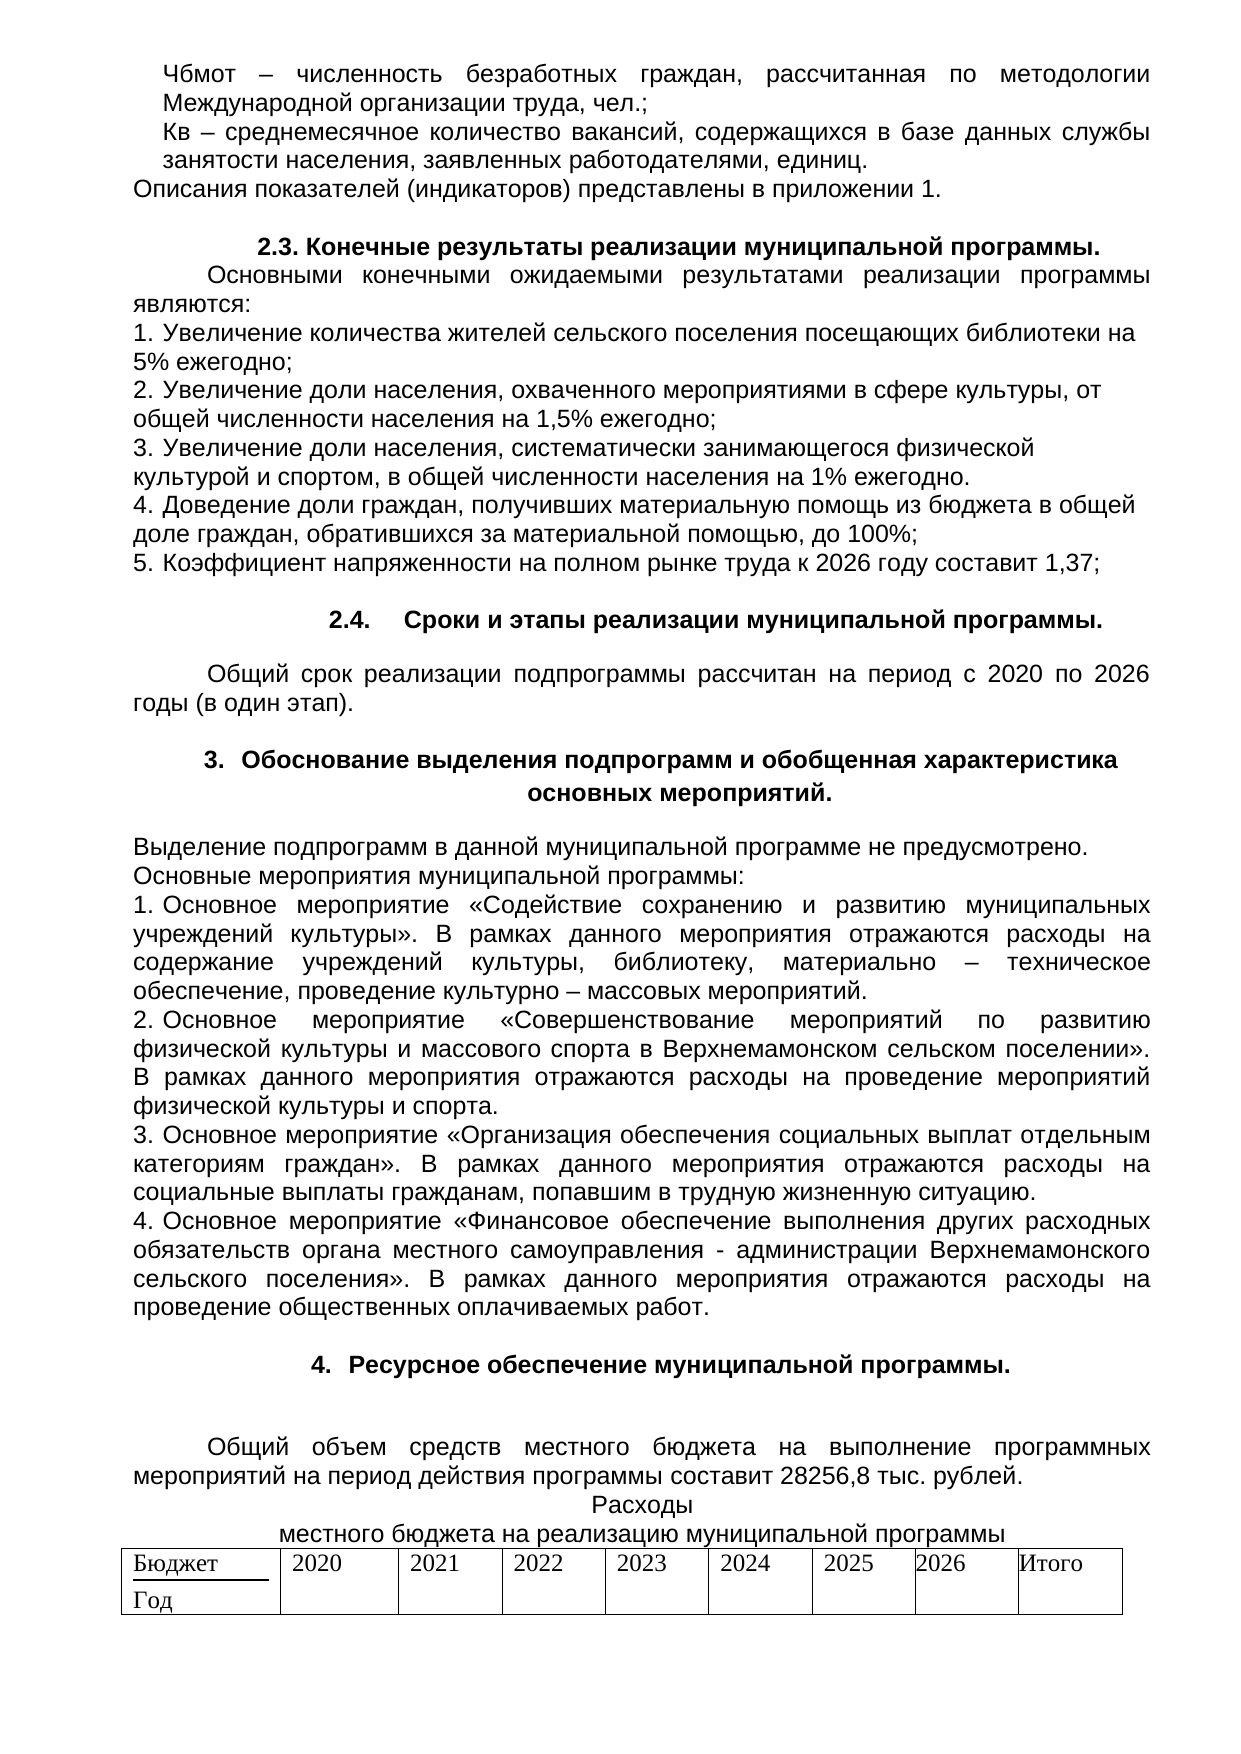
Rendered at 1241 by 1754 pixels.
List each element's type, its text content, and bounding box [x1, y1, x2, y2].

table_header Итого [1019, 1549, 1122, 1614]
text местного бюджета на реализацию муниципальной программы [133, 1519, 1152, 1547]
text Расходы [133, 1490, 1152, 1519]
text Описания показателей (индикаторов) представлены в приложении 1. [133, 174, 1152, 203]
table_header 2025 [813, 1549, 915, 1614]
text 2.3. Конечные результаты реализации муниципальной программы. [133, 232, 1152, 260]
list Ресурсное обеспечение муниципальной программы. [170, 1350, 1152, 1378]
text 3. Увеличение доли населения, систематически занимающегося физической культурой и спортом, в общей численности населения на 1% ежегодно. [133, 433, 1152, 490]
text Кв – среднемесячное количество вакансий, содержащихся в базе данных службы занятости населения, заявленных работодателями, единиц. [162, 117, 1152, 174]
text Основные мероприятия муниципальной программы: [133, 861, 1152, 890]
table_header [122, 1549, 280, 1614]
text 5. Коэффициент напряженности на полном рынке труда к 2026 году составит 1,37; [133, 548, 1152, 577]
list Сроки и этапы реализации муниципальной программы. [281, 605, 1152, 634]
text Чбмот – численность безработных граждан, рассчитанная по методологии Международной организации труда, чел.; [162, 59, 1152, 117]
text Общий объем средств местного бюджета на выполнение программных мероприятий на период действия программы составит 28256,8 тыс. рублей. [133, 1432, 1152, 1490]
text Общий срок реализации подпрограммы рассчитан на период с 2020 по 2026 годы (в один этап). [133, 659, 1152, 717]
text 1. Основное мероприятие «Содействие сохранению и развитию муниципальных учреждений культуры». В рамках данного мероприятия отражаются расходы на содержание учреждений культуры, библиотеку, материально – техническое обеспечение, проведение культурно – массовых мероприятий. [133, 890, 1152, 1005]
text 2. Основное мероприятие «Совершенствование мероприятий по развитию физической культуры и массового спорта в Верхнемамонском сельском поселении». В рамках данного мероприятия отражаются расходы на проведение мероприятий физической культуры и спорта. [133, 1005, 1152, 1120]
text Основными конечными ожидаемыми результатами реализации программы являются: [133, 260, 1152, 318]
text Выделение подпрограмм в данной муниципальной программе не предусмотрено. [133, 832, 1152, 861]
text 4. Основное мероприятие «Финансовое обеспечение выполнения других расходных обязательств органа местного самоуправления - администрации Верхнемамонского сельского поселения». В рамках данного мероприятия отражаются расходы на проведение общественных оплачиваемых работ. [133, 1206, 1152, 1321]
table_header 2023 [606, 1549, 708, 1614]
table_header 2022 [503, 1549, 605, 1614]
text 2. Увеличение доли населения, охваченного мероприятиями в сфере культуры, от общей численности населения на 1,5% ежегодно; [133, 375, 1152, 433]
text 3. Основное мероприятие «Организация обеспечения социальных выплат отдельным категориям граждан». В рамках данного мероприятия отражаются расходы на социальные выплаты гражданам, попавшим в трудную жизненную ситуацию. [133, 1120, 1152, 1206]
table_header 2021 [399, 1549, 502, 1614]
list Обоснование выделения подпрограмм и обобщенная характеристика основных мероприятий. [170, 745, 1152, 807]
table_header 2026 [916, 1549, 1018, 1614]
text 4. Доведение доли граждан, получивших материальную помощь из бюджета в общей доле граждан, обратившихся за материальной помощью, до 100%; [133, 490, 1152, 548]
table_header 2020 [281, 1549, 398, 1614]
text 1. Увеличение количества жителей сельского поселения посещающих библиотеки на 5% ежегодно; [133, 318, 1152, 375]
table_header 2024 [709, 1549, 812, 1614]
